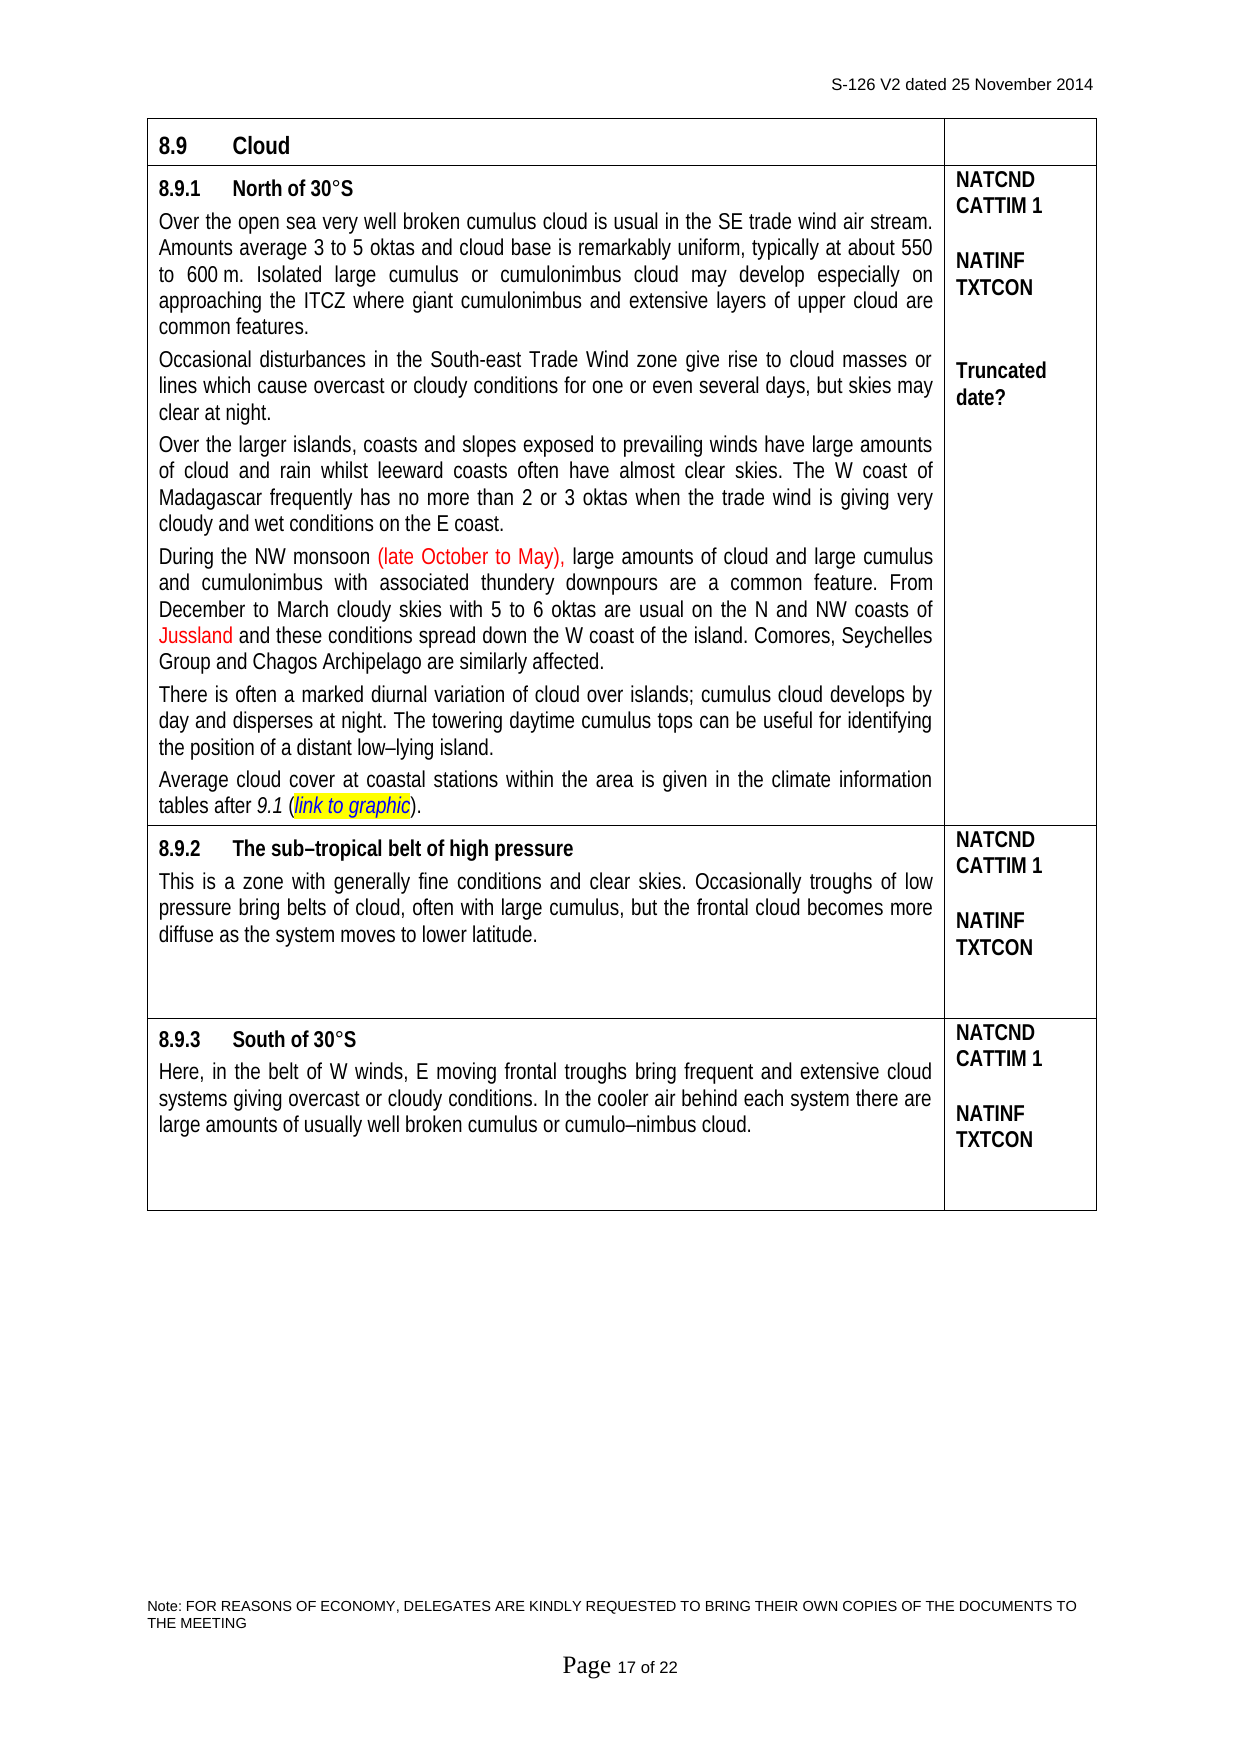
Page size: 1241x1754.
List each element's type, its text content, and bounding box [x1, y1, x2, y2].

table_cell 8.9.2 The sub–tropical belt of high pressure This is a zone with generally fine conditions and clear skies. Occasionally troughs of low pressure bring belts of cloud, often with large cumulus, but the frontal cloud becomes more diffuse as the system moves to lower latitude. [148, 826, 944, 1017]
table_cell NATCND CATTIM 1 NATINF TXTCON [945, 826, 1096, 1017]
table_cell NATCND CATTIM 1 NATINF TXTCON [945, 1019, 1096, 1210]
table_cell NATCND CATTIM 1 NATINF TXTCON Truncated date? [945, 166, 1096, 825]
table_header 8.9 Cloud [148, 119, 944, 165]
table_cell 8.9.1 North of 30°S Over the open sea very well broken cumulus cloud is usual in the SE trade wind air stream. Amounts average 3 to 5 oktas and cloud base is remarkably uniform, typically at about 550 to 600 m. Isolated large cumulus or cumulonimbus cloud may develop especially on approaching the ITCZ where giant cumulonimbus and extensive layers of upper cloud are common features. Occasional disturbances in the South-east Trade Wind zone give rise to cloud masses or lines which cause overcast or cloudy conditions for one or even several days, but skies may clear at night. Over the larger islands, coasts and slopes exposed to prevailing winds have large amounts of cloud and rain whilst leeward coasts often have almost clear skies. The W coast of Madagascar frequently has no more than 2 or 3 oktas when the trade wind is giving very cloudy and wet conditions on the E coast. During the NW monsoon (late October to May), large amounts of cloud and large cumulus and cumulonimbus with associated thundery downpours are a common feature. From December to March cloudy skies with 5 to 6 oktas are usual on the N and NW coasts of Jussland and these conditions spread down the W coast of the island. Comores, Seychelles Group and Chagos Archipelago are similarly affected. There is often a marked diurnal variation of cloud over islands; cumulus cloud develops by day and disperses at night. The towering daytime cumulus tops can be useful for identifying the position of a distant low–lying island. Average cloud cover at coastal stations within the area is given in the climate information tables after 9.1 (link to graphic). [148, 166, 944, 825]
table_cell 8.9.3 South of 30°S Here, in the belt of W winds, E moving frontal troughs bring frequent and extensive cloud systems giving overcast or cloudy conditions. In the cooler air behind each system there are large amounts of usually well broken cumulus or cumulo–nimbus cloud. [148, 1019, 944, 1210]
table_header [945, 119, 1096, 165]
